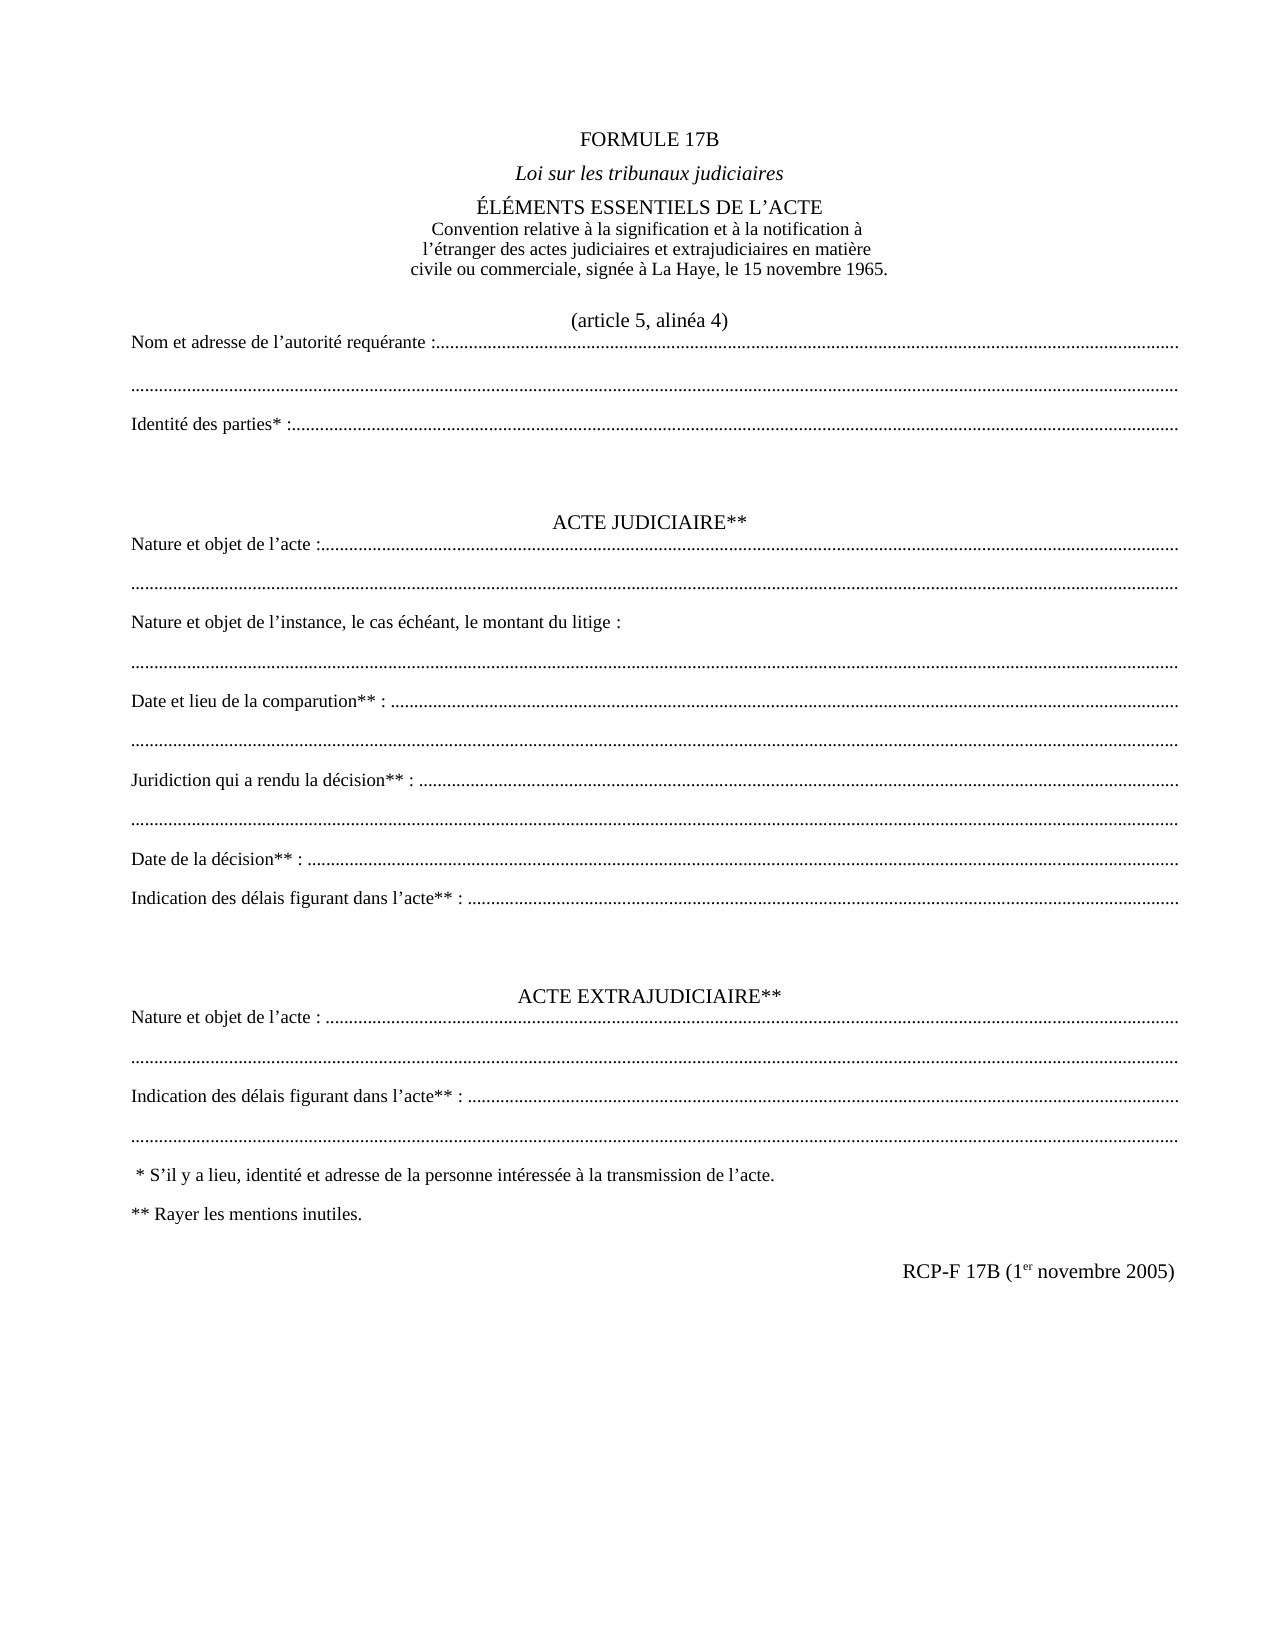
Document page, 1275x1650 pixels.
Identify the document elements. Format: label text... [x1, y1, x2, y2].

text éléments essentiels de l’acte [124, 199, 1174, 219]
table_header Nature et objet de l’acte : Indication des délais figurant dans l’acte** : * S’il y a lieu, identité et adresse de la personne intéressée à la transmission de l’acte. ** Rayer les mentions inutiles. [125, 1007, 1156, 1225]
text RCP-F 17B (1er novembre 2005) [124, 1261, 1174, 1283]
table_header Nom et adresse de l’autorité requérante : Identité des parties* : [125, 332, 1156, 474]
text acte extrajudiciaire** [124, 987, 1174, 1007]
table_header Nature et objet de l’acte : Nature et objet de l’instance, le cas échéant, le montant du litige : Date et lieu de la comparution** : Juridiction qui a rendu la décision** : Date de la décision** : Indication des délais figurant dans l’acte** : [125, 533, 1156, 948]
text acte judiciaire** [124, 513, 1174, 533]
text (article 5, alinéa 4) [124, 312, 1174, 332]
text Convention relative à la signification et à la notification à l’étranger des actes judiciaires et extrajudiciaires en matière civile ou commerciale, signée à La Haye, le 15 novembre 1965. [124, 220, 1174, 279]
text Formule 17B [124, 130, 1174, 150]
text Loi sur les tribunaux judiciaires [124, 164, 1174, 184]
